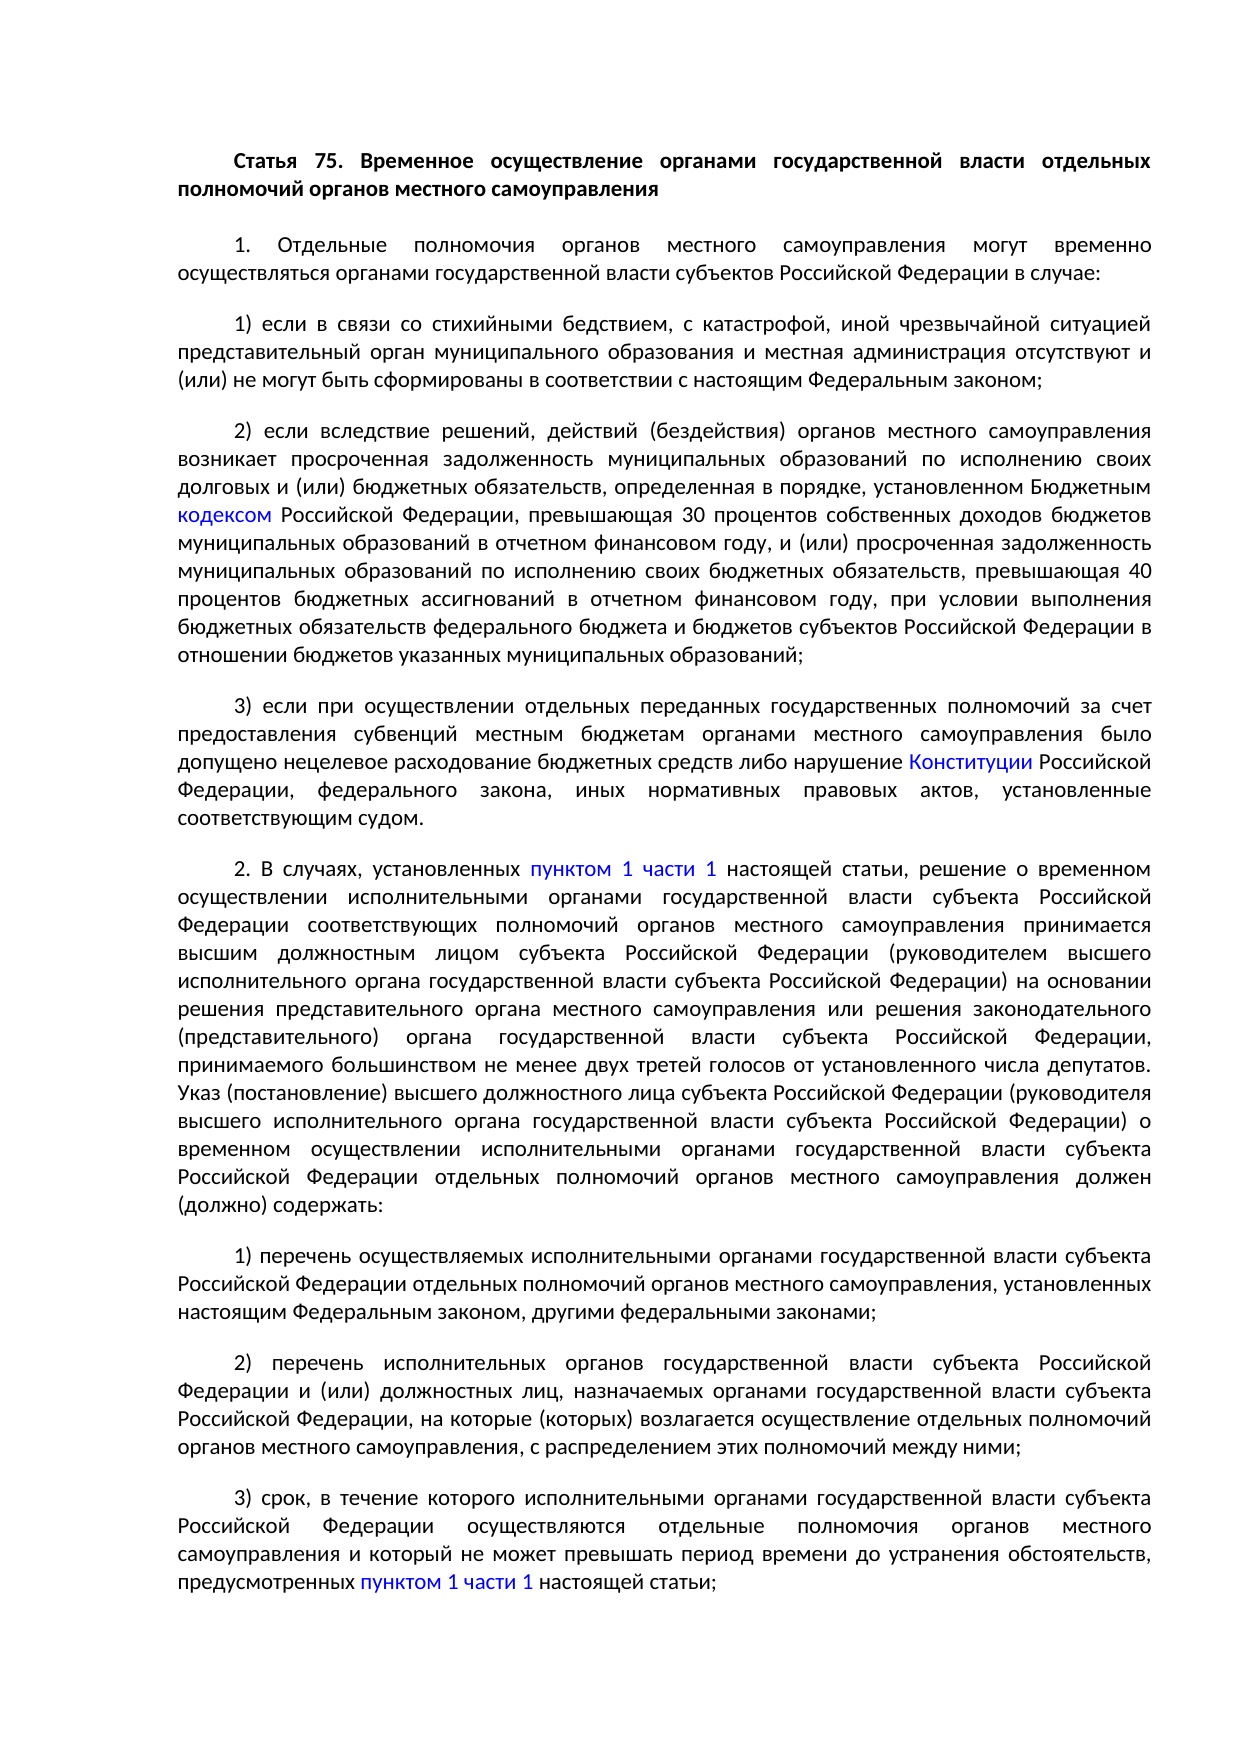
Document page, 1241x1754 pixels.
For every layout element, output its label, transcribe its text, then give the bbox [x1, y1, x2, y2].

text 3) срок, в течение которого исполнительными органами государственной власти субъекта Российской Федерации осуществляются отдельные полномочия органов местного самоуправления и который не может превышать период времени до устранения обстоятельств, предусмотренных пунктом 1 части 1 настоящей статьи; [177, 1483, 1152, 1596]
text 2) перечень исполнительных органов государственной власти субъекта Российской Федерации и (или) должностных лиц, назначаемых органами государственной власти субъекта Российской Федерации, на которые (которых) возлагается осуществление отдельных полномочий органов местного самоуправления, с распределением этих полномочий между ними; [177, 1348, 1152, 1461]
title Статья 75. Временное осуществление органами государственной власти отдельных полномочий органов местного самоуправления [177, 146, 1152, 202]
text 2. В случаях, установленных пунктом 1 части 1 настоящей статьи, решение о временном осуществлении исполнительными органами государственной власти субъекта Российской Федерации соответствующих полномочий органов местного самоуправления принимается высшим должностным лицом субъекта Российской Федерации (руководителем высшего исполнительного органа государственной власти субъекта Российской Федерации) на основании решения представительного органа местного самоуправления или решения законодательного (представительного) органа государственной власти субъекта Российской Федерации, принимаемого большинством не менее двух третей голосов от установленного числа депутатов. Указ (постановление) высшего должностного лица субъекта Российской Федерации (руководителя высшего исполнительного органа государственной власти субъекта Российской Федерации) о временном осуществлении исполнительными органами государственной власти субъекта Российской Федерации отдельных полномочий органов местного самоуправления должен (должно) содержать: [177, 854, 1152, 1218]
text 2) если вследствие решений, действий (бездействия) органов местного самоуправления возникает просроченная задолженность муниципальных образований по исполнению своих долговых и (или) бюджетных обязательств, определенная в порядке, установленном Бюджетным кодексом Российской Федерации, превышающая 30 процентов собственных доходов бюджетов муниципальных образований в отчетном финансовом году, и (или) просроченная задолженность муниципальных образований по исполнению своих бюджетных обязательств, превышающая 40 процентов бюджетных ассигнований в отчетном финансовом году, при условии выполнения бюджетных обязательств федерального бюджета и бюджетов субъектов Российской Федерации в отношении бюджетов указанных муниципальных образований; [177, 416, 1152, 668]
text 1. Отдельные полномочия органов местного самоуправления могут временно осуществляться органами государственной власти субъектов Российской Федерации в случае: [177, 230, 1152, 286]
text 3) если при осуществлении отдельных переданных государственных полномочий за счет предоставления субвенций местным бюджетам органами местного самоуправления было допущено нецелевое расходование бюджетных средств либо нарушение Конституции Российской Федерации, федерального закона, иных нормативных правовых актов, установленные соответствующим судом. [177, 691, 1152, 831]
text 1) если в связи со стихийными бедствием, с катастрофой, иной чрезвычайной ситуацией представительный орган муниципального образования и местная администрация отсутствуют и (или) не могут быть сформированы в соответствии с настоящим Федеральным законом; [177, 309, 1152, 393]
text 1) перечень осуществляемых исполнительными органами государственной власти субъекта Российской Федерации отдельных полномочий органов местного самоуправления, установленных настоящим Федеральным законом, другими федеральными законами; [177, 1241, 1152, 1326]
